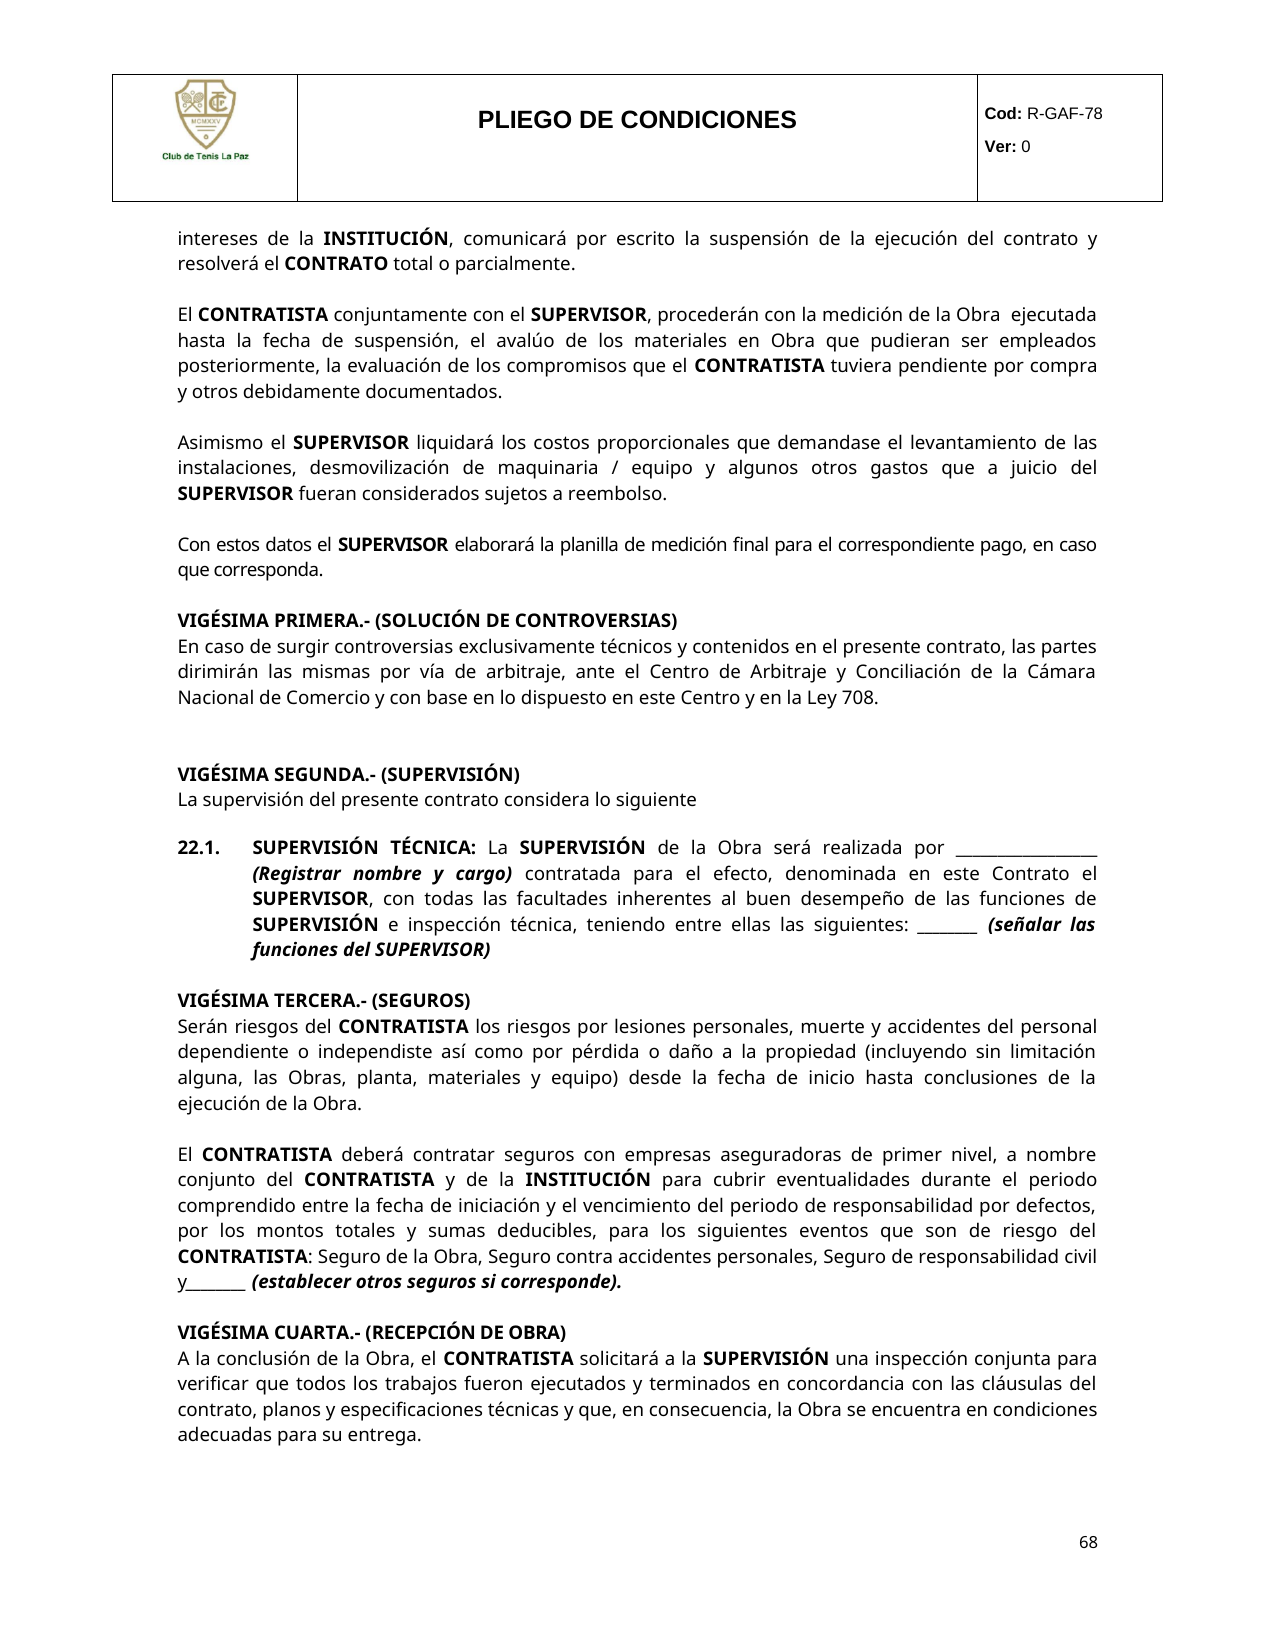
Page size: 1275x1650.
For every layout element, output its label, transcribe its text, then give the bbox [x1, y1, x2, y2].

text VIGÉSIMA TERCERA.- (SEGUROS) [177, 988, 1098, 1013]
text En caso de surgir controversias exclusivamente técnicos y contenidos en el presente contrato, las partes dirimirán las mismas por vía de arbitraje, ante el Centro de Arbitraje y Conciliación de la Cámara Nacional de Comercio y con base en lo dispuesto en este Centro y en la Ley 708. [177, 633, 1098, 710]
text VIGÉSIMA CUARTA.- (RECEPCIÓN DE OBRA) [177, 1319, 1098, 1345]
list SUPERVISIÓN TÉCNICA: La SUPERVISIÓN de la Obra será realizada por _________________ (Registrar nombre y cargo) contratada para el efecto, denominada en este Contrato el SUPERVISOR, con todas las facultades inherentes al buen desempeño de las funciones de SUPERVISIÓN e inspección técnica, teniendo entre ellas las siguientes: ________ (señalar las funciones del SUPERVISOR) [177, 834, 1098, 962]
text A la conclusión de la Obra, el CONTRATISTA solicitará a la SUPERVISIÓN una inspección conjunta para verificar que todos los trabajos fueron ejecutados y terminados en concordancia con las cláusulas del contrato, planos y especificaciones técnicas y que, en consecuencia, la Obra se encuentra en condiciones adecuadas para su entrega. [177, 1345, 1098, 1447]
text VIGÉSIMA PRIMERA.- (SOLUCIÓN DE CONTROVERSIAS) [177, 608, 1098, 633]
text Asimismo el SUPERVISOR liquidará los costos proporcionales que demandase el levantamiento de las instalaciones, desmovilización de maquinaria / equipo y algunos otros gastos que a juicio del SUPERVISOR fueran considerados sujetos a reembolso. [177, 429, 1098, 506]
text Con estos datos el SUPERVISOR elaborará la planilla de medición final para el correspondiente pago, en caso que corresponda. [177, 531, 1098, 582]
text La supervisión del presente contrato considera lo siguiente [177, 786, 1098, 812]
text El CONTRATISTA conjuntamente con el SUPERVISOR, procederán con la medición de la Obra ejecutada hasta la fecha de suspensión, el avalúo de los materiales en Obra que pudieran ser empleados posteriormente, la evaluación de los compromisos que el CONTRATISTA tuviera pendiente por compra y otros debidamente documentados. [177, 301, 1098, 403]
text El CONTRATISTA deberá contratar seguros con empresas aseguradoras de primer nivel, a nombre conjunto del CONTRATISTA y de la INSTITUCIÓN para cubrir eventualidades durante el periodo comprendido entre la fecha de iniciación y el vencimiento del periodo de responsabilidad por defectos, por los montos totales y sumas deducibles, para los siguientes eventos que son de riesgo del CONTRATISTA: Seguro de la Obra, Seguro contra accidentes personales, Seguro de responsabilidad civil y________ (establecer otros seguros si corresponde). [177, 1141, 1098, 1294]
picture [160, 75, 251, 165]
text Serán riesgos del CONTRATISTA los riesgos por lesiones personales, muerte y accidentes del personal dependiente o independiste así como por pérdida o daño a la propiedad (incluyendo sin limitación alguna, las Obras, planta, materiales y equipo) desde la fecha de inicio hasta conclusiones de la ejecución de la Obra. [177, 1013, 1098, 1115]
text VIGÉSIMA SEGUNDA.- (SUPERVISIÓN) [177, 761, 1098, 786]
